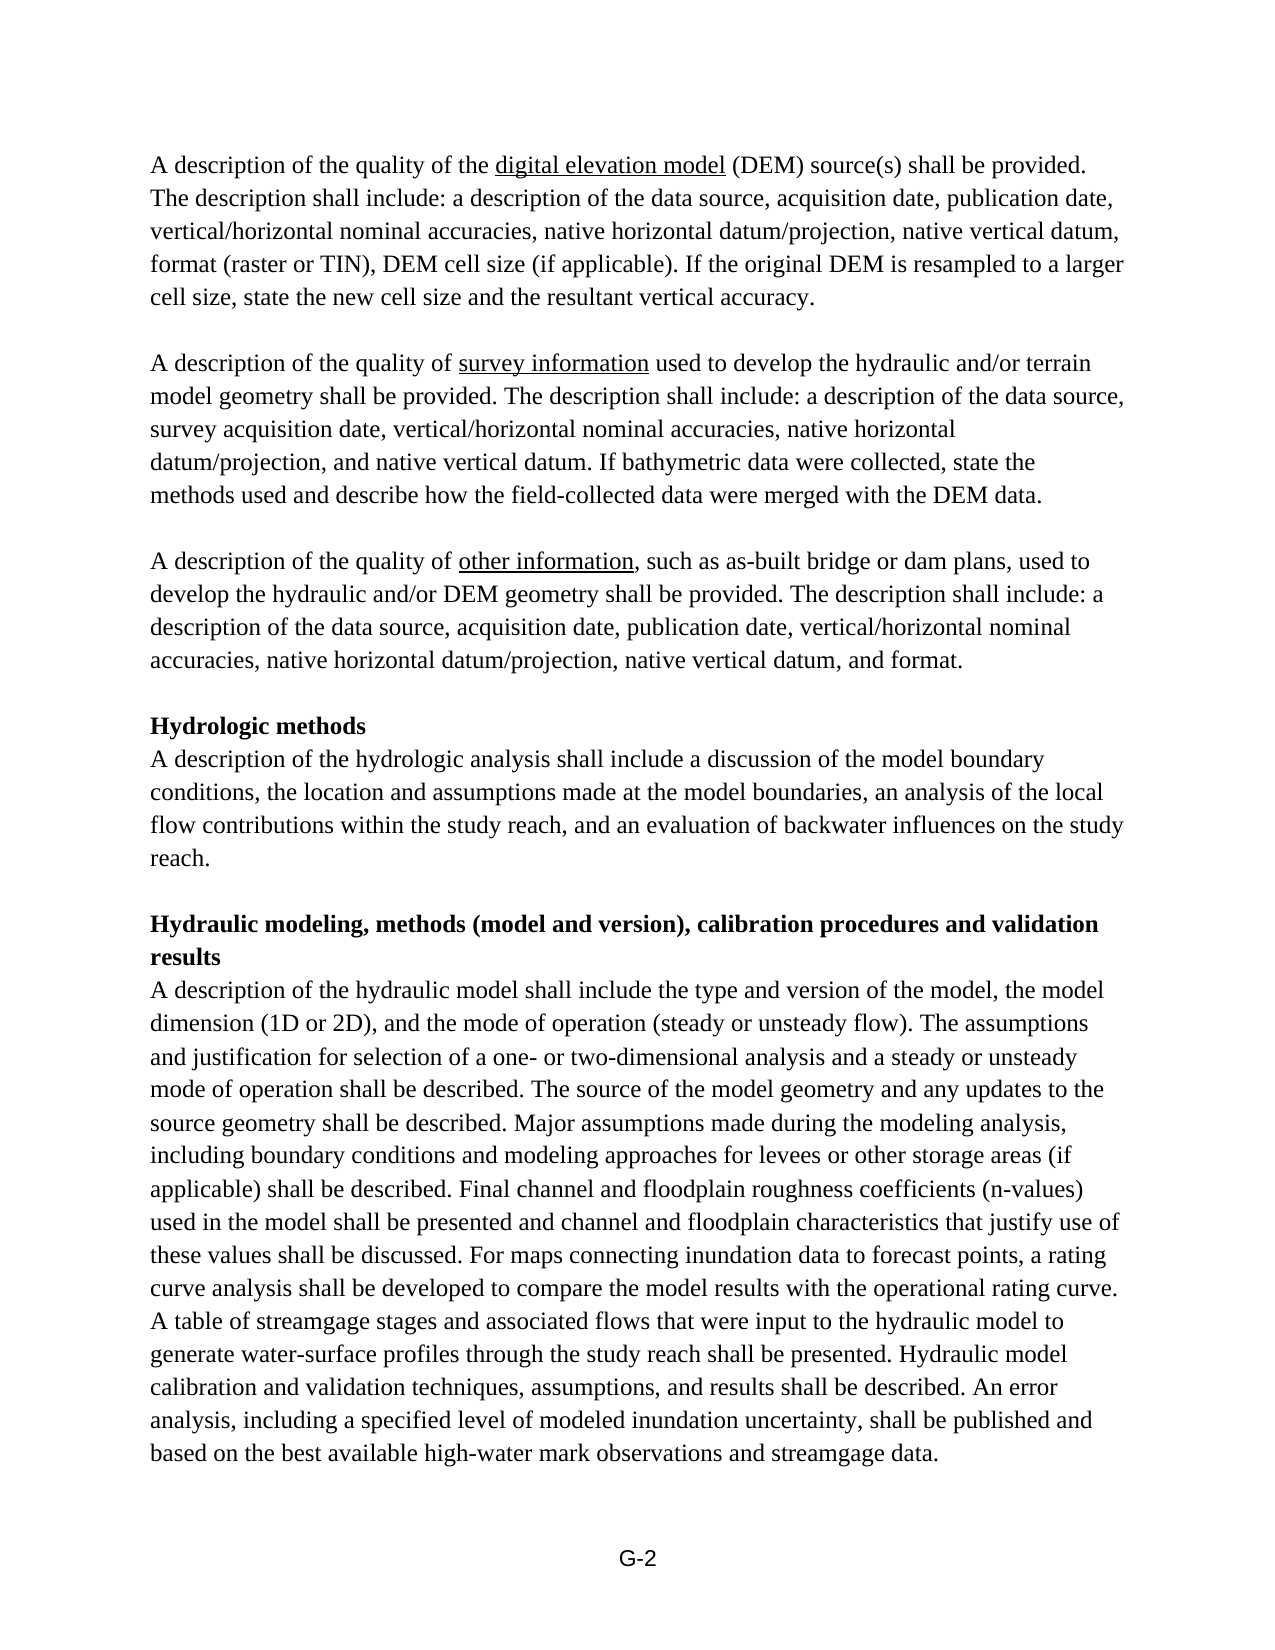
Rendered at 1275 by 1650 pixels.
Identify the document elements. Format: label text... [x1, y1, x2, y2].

text A description of the quality of survey information used to develop the hydraulic and/or terrain model geometry shall be provided. The description shall include: a description of the data source, survey acquisition date, vertical/horizontal nominal accuracies, native horizontal datum/projection, and native vertical datum. If bathymetric data were collected, state the methods used and describe how the field-collected data were merged with the DEM data. [150, 348, 1125, 509]
text Hydraulic modeling, methods (model and version), calibration procedures and validation results [150, 909, 1125, 971]
text A description of the quality of other information, such as as-built bridge or dam plans, used to develop the hydraulic and/or DEM geometry shall be provided. The description shall include: a description of the data source, acquisition date, publication date, vertical/horizontal nominal accuracies, native horizontal datum/projection, native vertical datum, and format. [150, 546, 1125, 674]
text A description of the hydraulic model shall include the type and version of the model, the model dimension (1D or 2D), and the mode of operation (steady or unsteady flow). The assumptions and justification for selection of a one- or two-dimensional analysis and a steady or unsteady mode of operation shall be described. The source of the model geometry and any updates to the source geometry shall be described. Major assumptions made during the modeling analysis, including boundary conditions and modeling approaches for levees or other storage areas (if applicable) shall be described. Final channel and floodplain roughness coefficients (n-values) used in the model shall be presented and channel and floodplain characteristics that justify use of these values shall be discussed. For maps connecting inundation data to forecast points, a rating curve analysis shall be developed to compare the model results with the operational rating curve. A table of streamgage stages and associated flows that were input to the hydraulic model to generate water-surface profiles through the study reach shall be presented. Hydraulic model calibration and validation techniques, assumptions, and results shall be described. An error analysis, including a specified level of modeled inundation uncertainty, shall be published and based on the best available high-water mark observations and streamgage data. [150, 976, 1125, 1467]
text Hydrologic methods [150, 711, 1125, 740]
text A description of the quality of the digital elevation model (DEM) source(s) shall be provided. The description shall include: a description of the data source, acquisition date, publication date, vertical/horizontal nominal accuracies, native horizontal datum/projection, native vertical datum, format (raster or TIN), DEM cell size (if applicable). If the original DEM is resampled to a larger cell size, state the new cell size and the resultant vertical accuracy. [150, 150, 1125, 311]
text A description of the hydrologic analysis shall include a discussion of the model boundary conditions, the location and assumptions made at the model boundaries, an analysis of the local flow contributions within the study reach, and an evaluation of backwater influences on the study reach. [150, 744, 1125, 872]
